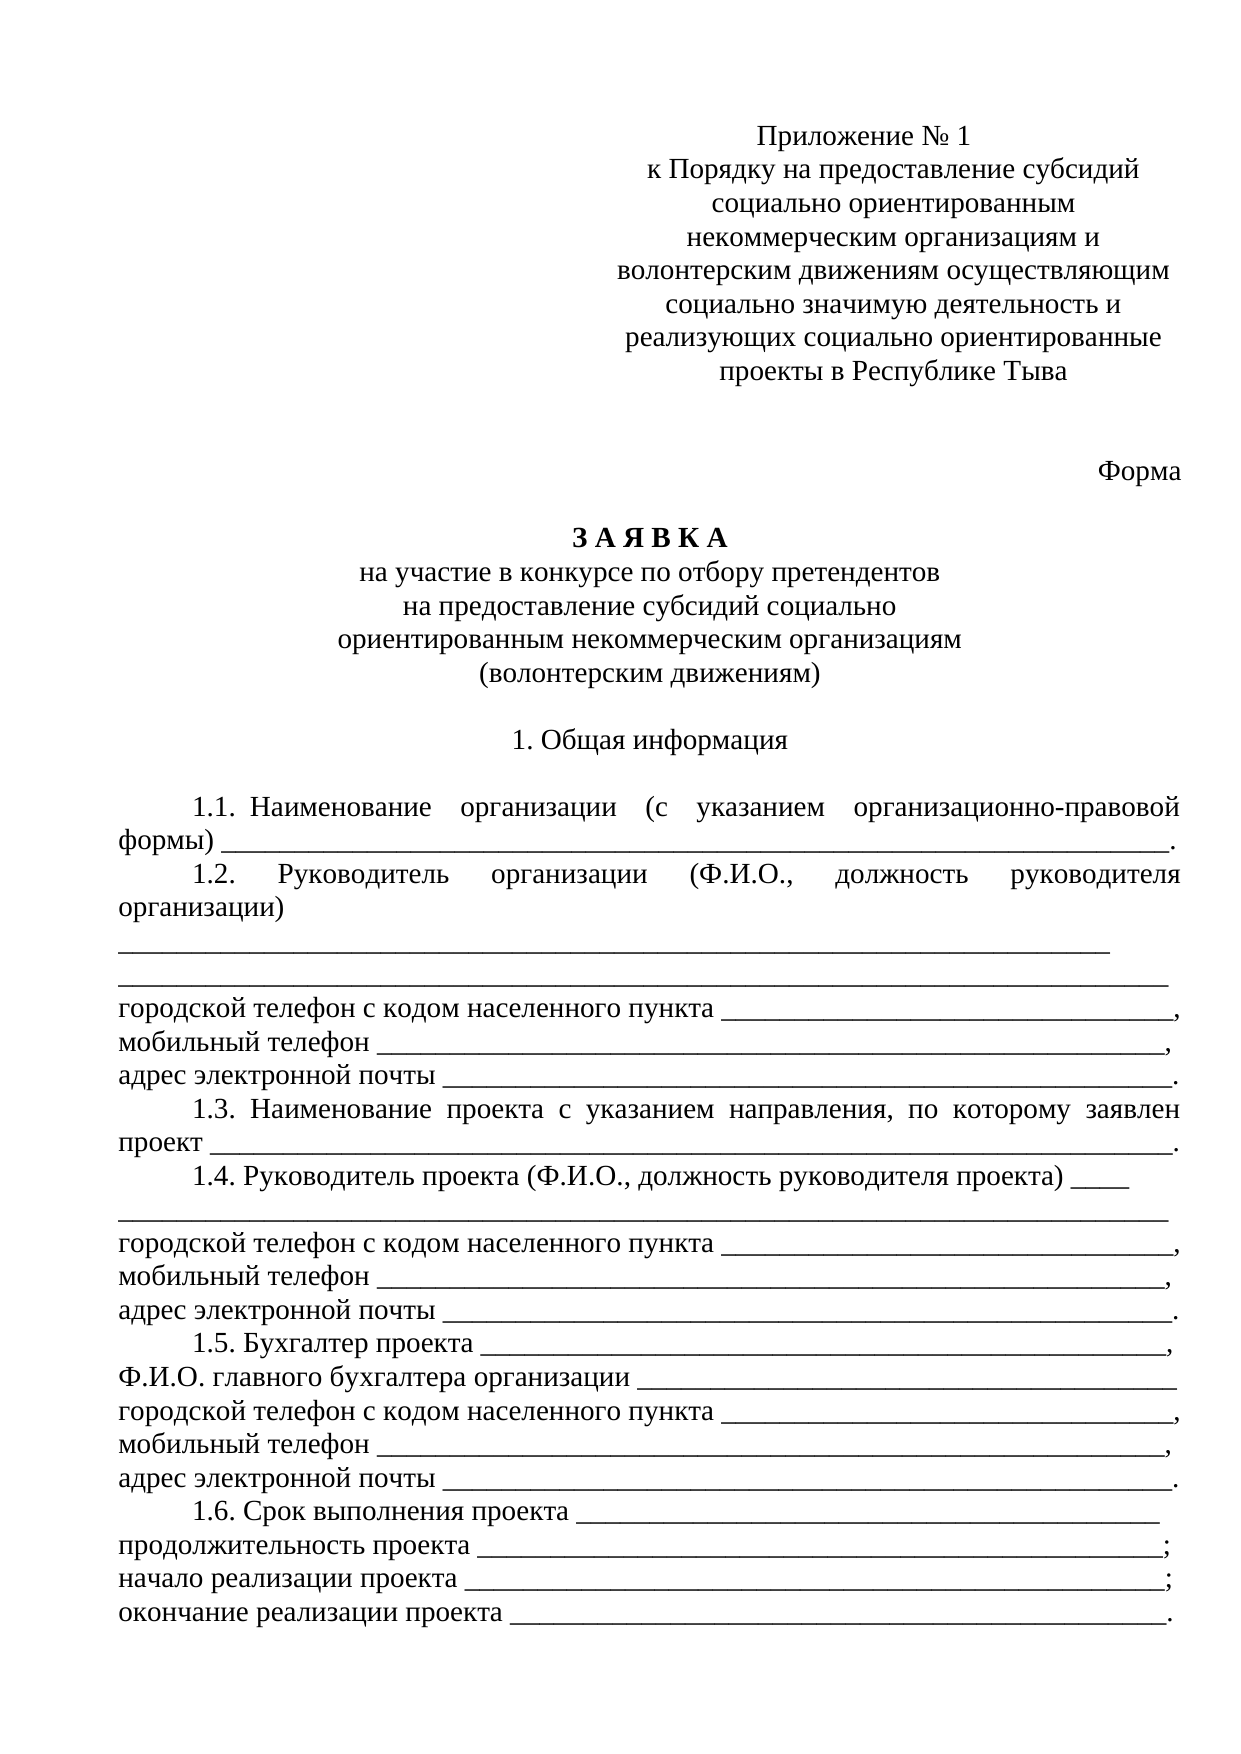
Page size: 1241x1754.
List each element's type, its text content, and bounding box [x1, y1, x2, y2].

text 1.6. Срок выполнения проекта ________________________________________ [118, 1493, 1181, 1527]
text Приложение № 1 [546, 118, 1181, 152]
text мобильный телефон ______________________________________________________, [118, 1258, 1181, 1292]
text окончание реализации проекта _____________________________________________. [118, 1594, 1181, 1627]
text ________________________________________________________________________ [118, 1191, 1181, 1225]
text некоммерческим организациям и [605, 219, 1181, 252]
text 1.3. Наименование проекта с указанием направления, по которому заявлен проект __________________________________________________________________. [118, 1091, 1181, 1158]
text реализующих социально ориентированные [605, 319, 1181, 353]
text начало реализации проекта ________________________________________________; [118, 1560, 1181, 1594]
text 1.4. Руководитель проекта (Ф.И.О., должность руководителя проекта) ____ [118, 1158, 1181, 1191]
text 1.1. Наименование организации (с указанием организационно-правовой формы) _________________________________________________________________. [118, 789, 1181, 856]
text Форма [118, 453, 1181, 487]
text на предоставление субсидий социально [118, 588, 1181, 621]
text социально ориентированным [605, 185, 1181, 219]
text ________________________________________________________________________ [118, 957, 1181, 990]
text ориентированным некоммерческим организациям [118, 621, 1181, 655]
text адрес электронной почты __________________________________________________. [118, 1057, 1181, 1091]
text адрес электронной почты __________________________________________________. [118, 1292, 1181, 1326]
text к Порядку на предоставление субсидий [605, 152, 1181, 185]
text городской телефон с кодом населенного пункта _______________________________, [118, 1393, 1181, 1426]
text 1.5. Бухгалтер проекта _______________________________________________, [118, 1326, 1181, 1359]
text на участие в конкурсе по отбору претендентов [118, 554, 1181, 588]
text городской телефон с кодом населенного пункта _______________________________, [118, 1225, 1181, 1258]
text продолжительность проекта _______________________________________________; [118, 1527, 1181, 1560]
text мобильный телефон ______________________________________________________, [118, 1426, 1181, 1460]
text волонтерским движениям осуществляющим социально значимую деятельность и [605, 252, 1181, 319]
text проекты в Республике Тыва [605, 353, 1181, 386]
text (волонтерским движениям) [118, 655, 1181, 688]
text Ф.И.О. главного бухгалтера организации _____________________________________ [118, 1359, 1181, 1393]
text 1. Общая информация [118, 722, 1181, 755]
text адрес электронной почты __________________________________________________. [118, 1460, 1181, 1493]
text мобильный телефон ______________________________________________________, [118, 1024, 1181, 1057]
text городской телефон с кодом населенного пункта _______________________________, [118, 990, 1181, 1024]
text 1.2. Руководитель организации (Ф.И.О., должность руководителя организации) ____________________________________________________________________ [118, 856, 1181, 957]
text З А Я В К А [118, 521, 1181, 554]
